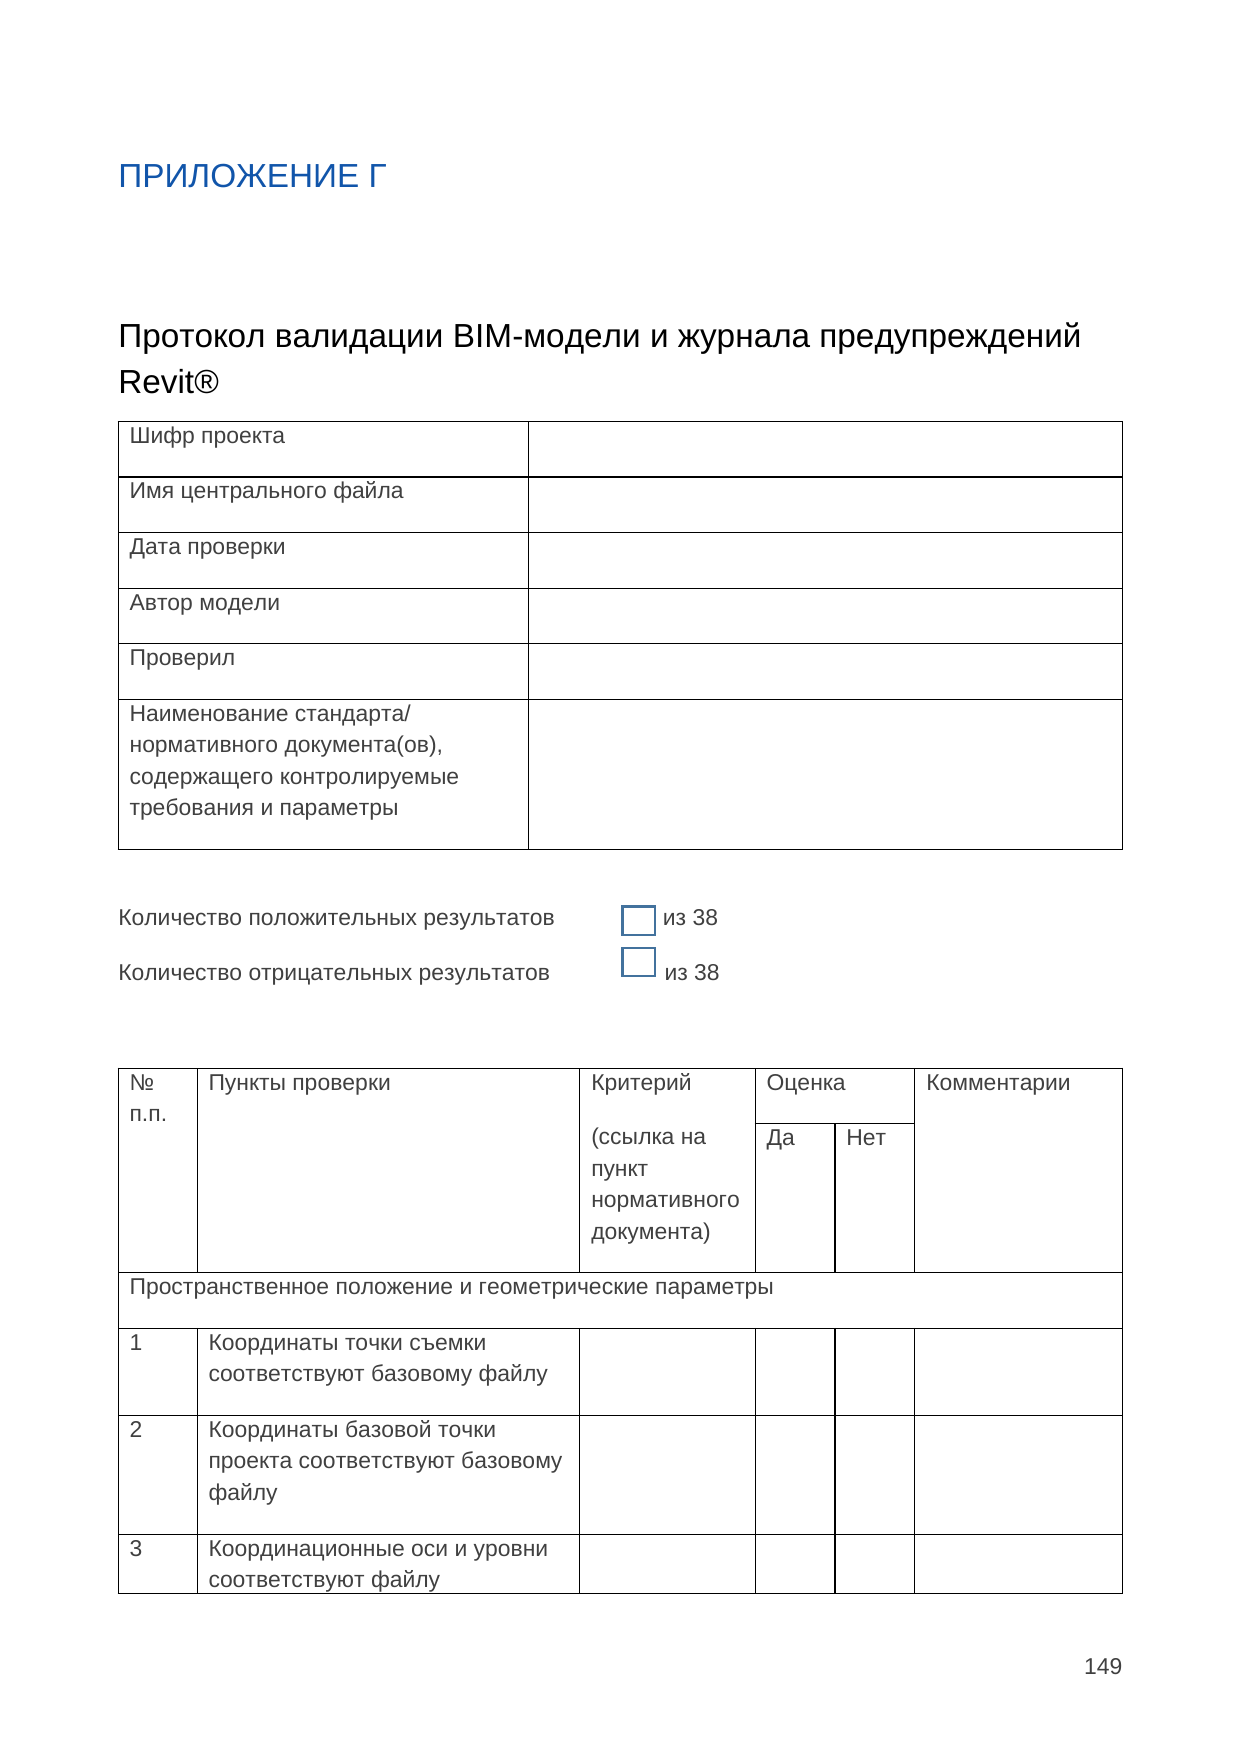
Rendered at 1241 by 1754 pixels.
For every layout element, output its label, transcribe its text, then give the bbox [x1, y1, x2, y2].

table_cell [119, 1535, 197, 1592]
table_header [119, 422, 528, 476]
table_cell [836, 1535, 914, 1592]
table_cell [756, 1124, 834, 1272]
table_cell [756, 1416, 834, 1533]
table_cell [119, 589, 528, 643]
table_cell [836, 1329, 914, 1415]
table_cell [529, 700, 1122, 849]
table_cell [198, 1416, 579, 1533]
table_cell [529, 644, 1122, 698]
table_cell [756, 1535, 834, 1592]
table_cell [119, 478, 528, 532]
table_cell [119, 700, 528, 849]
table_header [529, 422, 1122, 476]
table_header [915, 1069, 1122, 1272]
subtitle Протокол валидации BIM-модели и журнала предупреждений Revit® [118, 316, 1122, 401]
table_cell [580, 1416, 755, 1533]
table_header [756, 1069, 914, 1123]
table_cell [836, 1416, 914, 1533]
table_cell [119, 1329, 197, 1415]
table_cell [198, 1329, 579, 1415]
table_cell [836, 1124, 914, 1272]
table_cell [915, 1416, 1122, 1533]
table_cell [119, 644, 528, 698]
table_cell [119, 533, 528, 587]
text Количество отрицательных результатов из 38 [118, 959, 1122, 985]
subtitle Приложение Г [118, 156, 1122, 194]
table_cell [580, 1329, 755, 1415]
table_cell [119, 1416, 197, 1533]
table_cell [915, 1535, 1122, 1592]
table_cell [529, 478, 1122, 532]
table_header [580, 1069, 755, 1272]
text Количество положительных результатов из 38 [118, 904, 1122, 931]
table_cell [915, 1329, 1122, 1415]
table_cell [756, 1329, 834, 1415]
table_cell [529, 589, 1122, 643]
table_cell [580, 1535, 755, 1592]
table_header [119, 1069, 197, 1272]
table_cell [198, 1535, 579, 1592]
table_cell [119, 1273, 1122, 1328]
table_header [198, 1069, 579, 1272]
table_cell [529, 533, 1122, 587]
